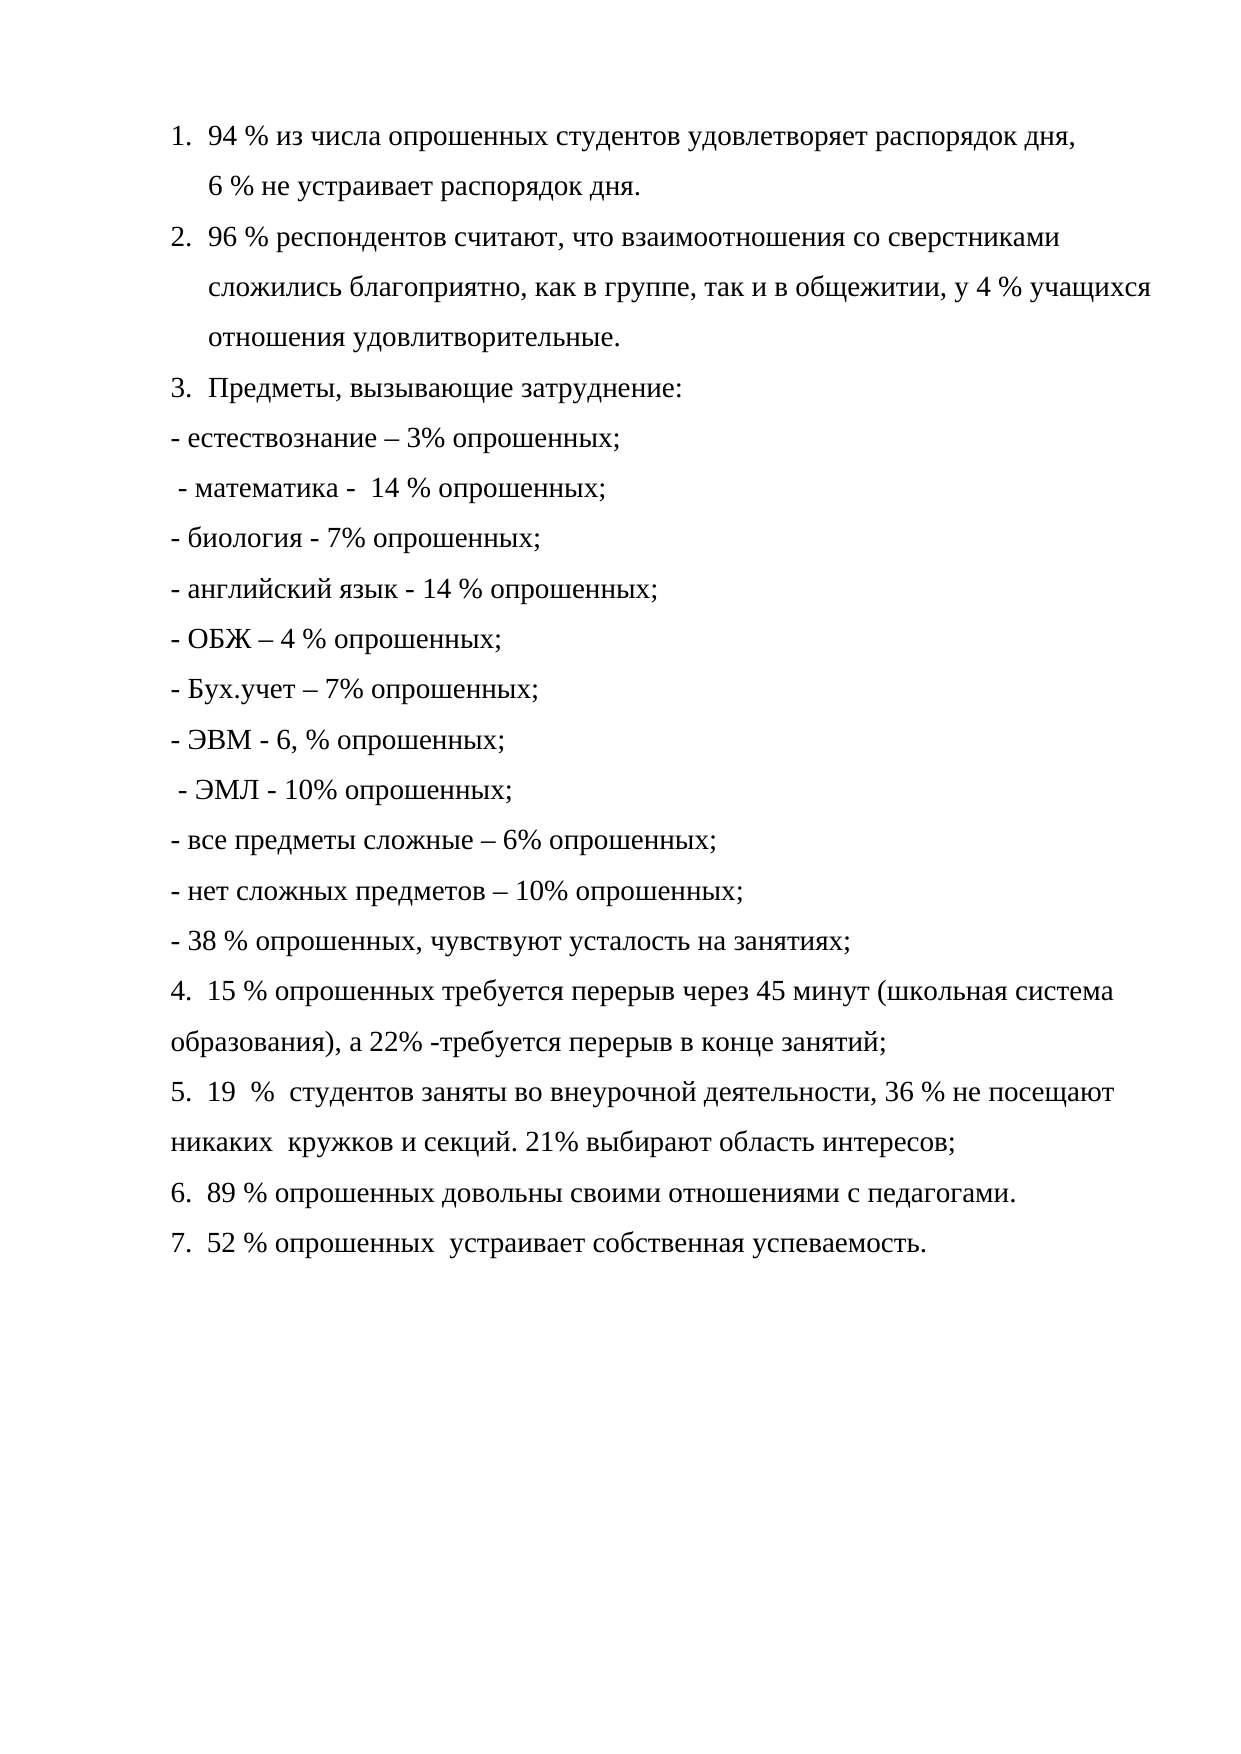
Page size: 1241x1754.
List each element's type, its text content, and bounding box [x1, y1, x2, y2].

text 4. 15 % опрошенных требуется перерыв через 45 минут (школьная система образования), а 22% -требуется перерыв в конце занятий; [170, 973, 1152, 1057]
text - английский язык - 14 % опрошенных; [170, 571, 1152, 604]
list 96 % респондентов считают, что взаимоотношения со сверстниками сложились благоприятно, как в группе, так и в общежитии, у 4 % учащихся отношения удовлитворительные. [170, 219, 1152, 353]
text - 38 % опрошенных, чувствуют усталость на занятиях; [170, 923, 1152, 957]
text - все предметы сложные – 6% опрошенных; [170, 822, 1152, 856]
text - Бух.учет – 7% опрошенных; [170, 672, 1152, 705]
text 5. 19 % студентов заняты во внеурочной деятельности, 36 % не посещают никаких кружков и секций. 21% выбирают область интересов; [170, 1074, 1152, 1158]
text - нет сложных предметов – 10% опрошенных; [170, 873, 1152, 906]
text - ОБЖ – 4 % опрошенных; [170, 621, 1152, 655]
text 7. 52 % опрошенных устраивает собственная успеваемость. [170, 1225, 1152, 1258]
text 6. 89 % опрошенных довольны своими отношениями с педагогами. [170, 1175, 1152, 1208]
text 6 % не устраивает распорядок дня. [208, 168, 1152, 202]
text - естествознание – 3% опрошенных; [170, 420, 1152, 453]
list 94 % из числа опрошенных студентов удовлетворяет распорядок дня, [170, 118, 1152, 152]
text - ЭВМ - 6, % опрошенных; [170, 722, 1152, 755]
text - ЭМЛ - 10% опрошенных; [170, 772, 1152, 806]
text - биология - 7% опрошенных; [170, 521, 1152, 554]
list Предметы, вызывающие затруднение: [170, 370, 1152, 403]
text - математика - 14 % опрошенных; [170, 470, 1152, 504]
